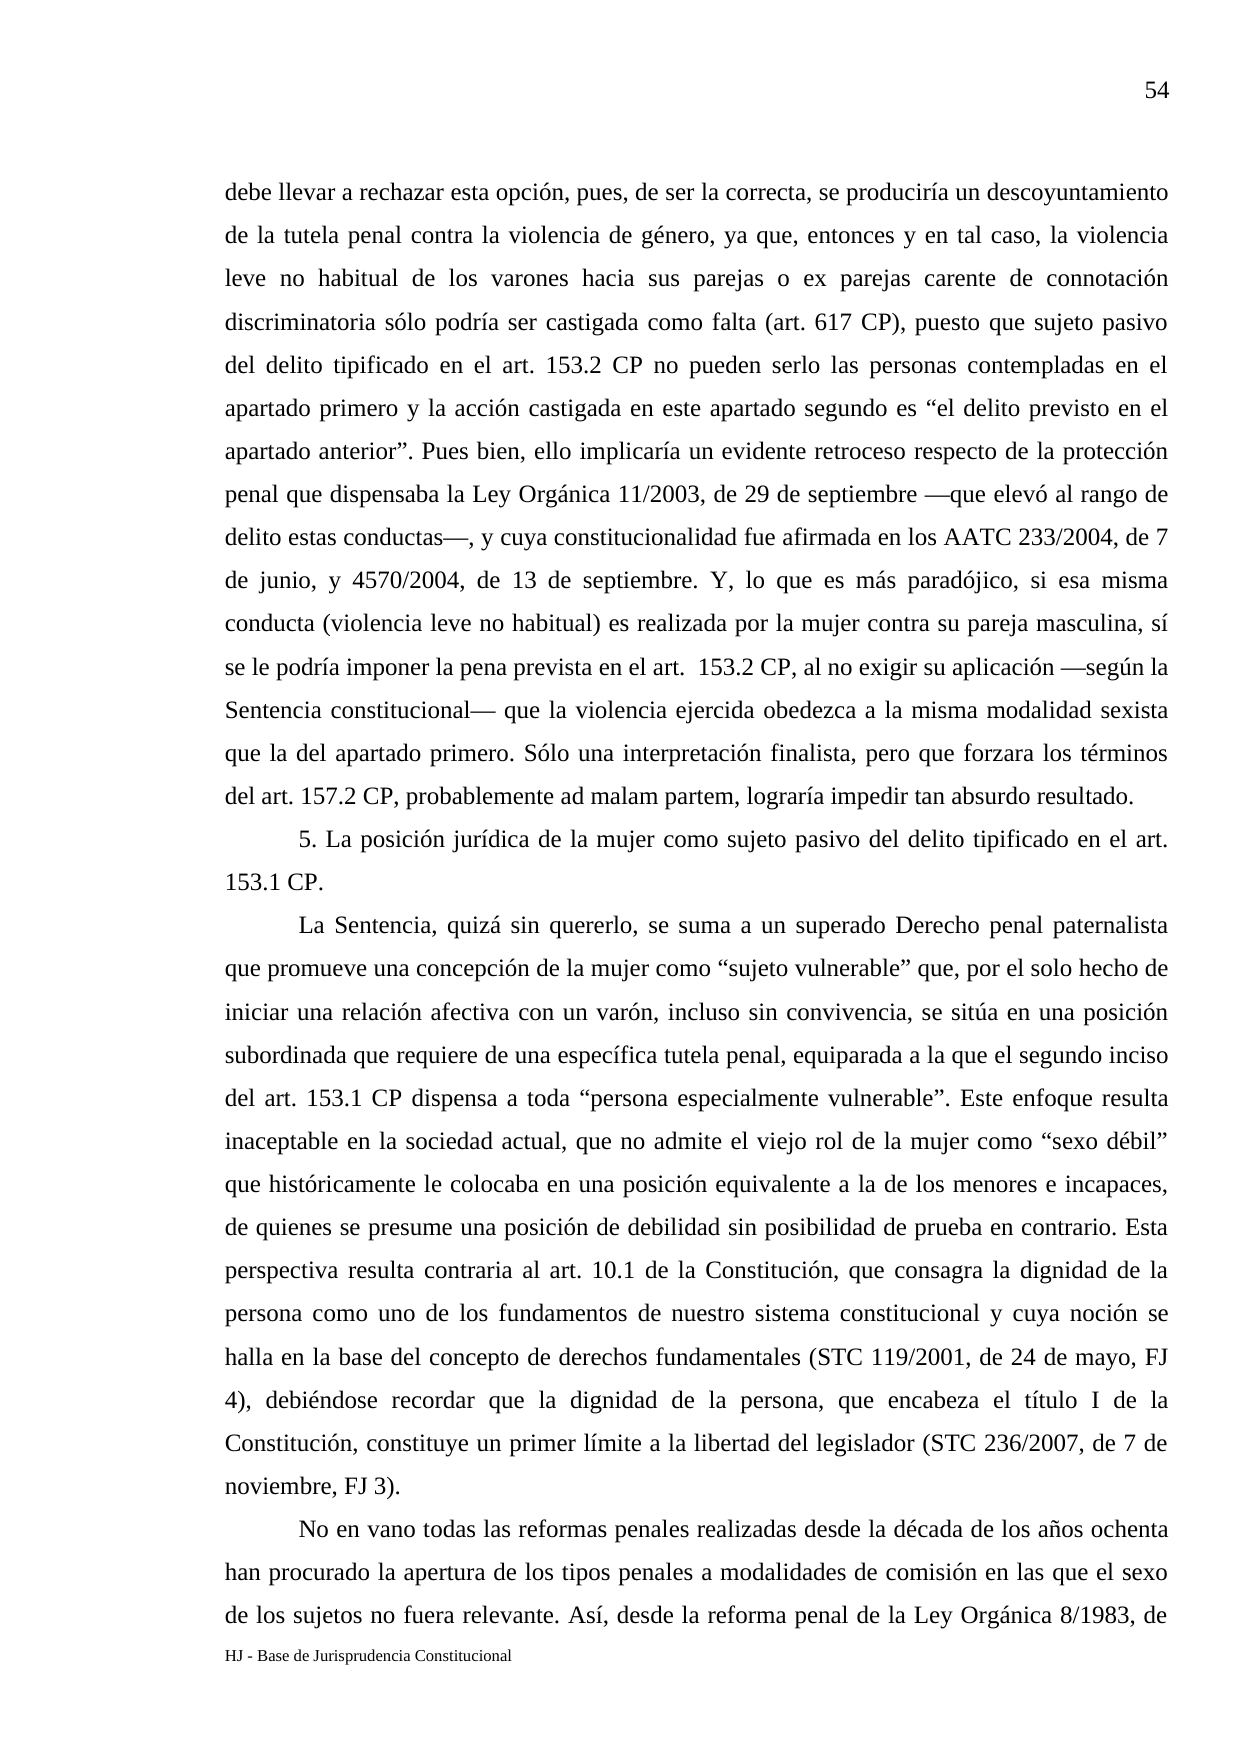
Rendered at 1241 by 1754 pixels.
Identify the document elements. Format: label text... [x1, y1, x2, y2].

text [224, 177, 1169, 810]
text 5. La posición jurídica de la mujer como sujeto pasivo del delito tipificado en el art. 153.1 CP. [224, 824, 1169, 896]
text La Sentencia, quizá sin quererlo, se suma a un superado Derecho penal paternalista que promueve una concepción de la mujer como “sujeto vulnerable” que, por el solo hecho de iniciar una relación afectiva con un varón, incluso sin convivencia, se sitúa en una posición subordinada que requiere de una específica tutela penal, equiparada a la que el segundo inciso del art. 153.1 CP dispensa a toda “persona especialmente vulnerable”. Este enfoque resulta inaceptable en la sociedad actual, que no admite el viejo rol de la mujer como “sexo débil” que históricamente le colocaba en una posición equivalente a la de los menores e incapaces, de quienes se presume una posición de debilidad sin posibilidad de prueba en contrario. Esta perspectiva resulta contraria al art. 10.1 de la Constitución, que consagra la dignidad de la persona como uno de los fundamentos de nuestro sistema constitucional y cuya noción se halla en la base del concepto de derechos fundamentales (STC 119/2001, de 24 de mayo, FJ 4), debiéndose recordar que la dignidad de la persona, que encabeza el título I de la Constitución, constituye un primer límite a la libertad del legislador (STC 236/2007, de 7 de noviembre, FJ 3). [224, 910, 1169, 1500]
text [224, 1514, 1169, 1629]
